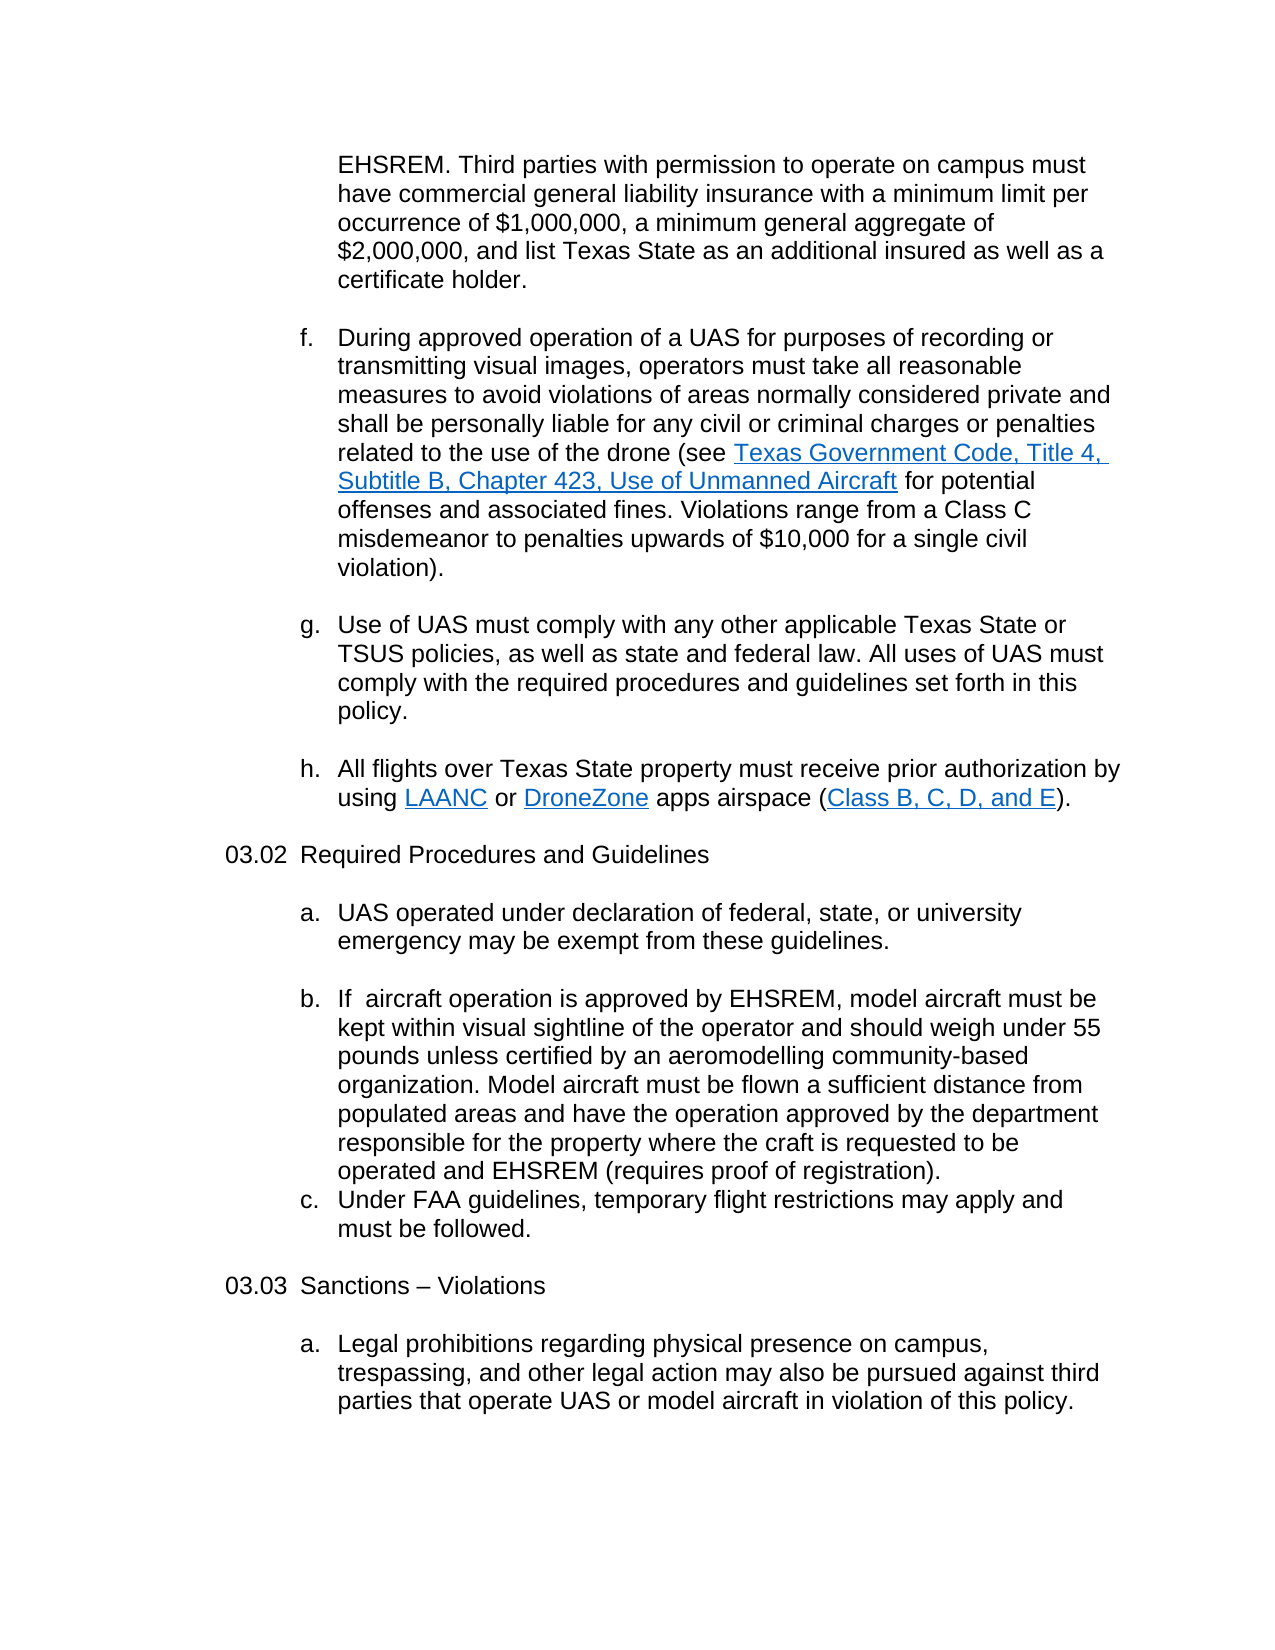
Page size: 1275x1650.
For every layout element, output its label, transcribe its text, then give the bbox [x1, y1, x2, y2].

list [300, 150, 1125, 294]
list If aircraft operation is approved by EHSREM, model aircraft must be kept within visual sightline of the operator and should weigh under 55 pounds unless certified by an aeromodelling community-based organization. Model aircraft must be flown a sufficient distance from populated areas and have the operation approved by the department responsible for the property where the craft is requested to be operated and EHSREM (requires proof of registration). [300, 984, 1125, 1185]
list Use of UAS must comply with any other applicable Texas State or TSUS policies, as well as state and federal law. All uses of UAS must comply with the required procedures and guidelines set forth in this policy. [300, 610, 1125, 725]
list UAS operated under declaration of federal, state, or university emergency may be exempt from these guidelines. [300, 897, 1125, 955]
list All flights over Texas State property must receive prior authorization by using LAANC or DroneZone apps airspace (Class B, C, D, and E). [300, 754, 1125, 811]
list During approved operation of a UAS for purposes of recording or transmitting visual images, operators must take all reasonable measures to avoid violations of areas normally considered private and shall be personally liable for any civil or criminal charges or penalties related to the use of the drone (see Texas Government Code, Title 4, Subtitle B, Chapter 423, Use of Unmanned Aircraft for potential offenses and associated fines. Violations range from a Class C misdemeanor to penalties upwards of $10,000 for a single civil violation). [300, 322, 1125, 581]
list Legal prohibitions regarding physical presence on campus, trespassing, and other legal action may also be pursued against third parties that operate UAS or model aircraft in violation of this policy. [300, 1329, 1125, 1415]
text 03.02 Required Procedures and Guidelines [150, 840, 1125, 869]
list Under FAA guidelines, temporary flight restrictions may apply and must be followed. [300, 1185, 1125, 1242]
text 03.03 Sanctions – Violations [150, 1271, 1125, 1300]
